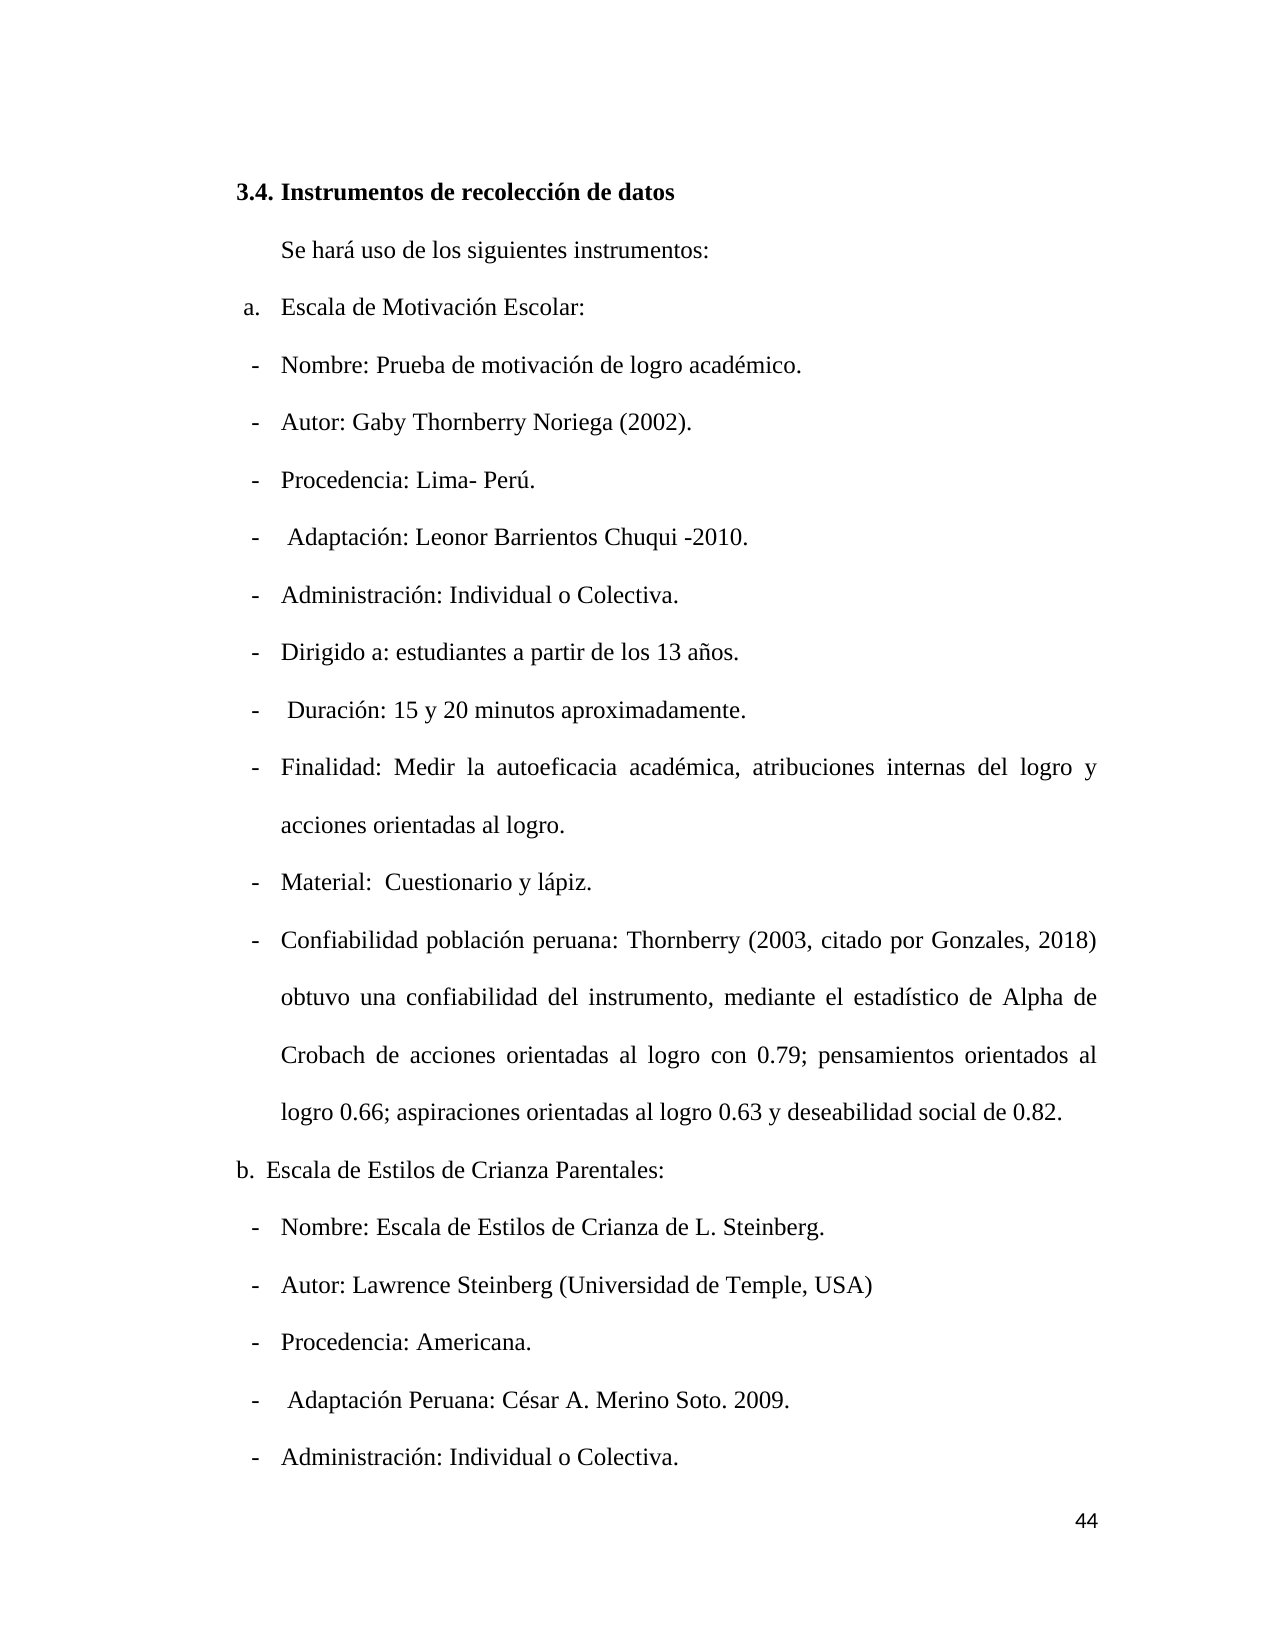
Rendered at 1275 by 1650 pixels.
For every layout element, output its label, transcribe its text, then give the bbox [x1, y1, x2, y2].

list Administración: Individual o Colectiva. [251, 1442, 1098, 1471]
list Material: Cuestionario y lápiz. [251, 867, 1098, 896]
list Nombre: Prueba de motivación de logro académico. [251, 350, 1098, 378]
list Finalidad: Medir la autoeficacia académica, atribuciones internas del logro y acciones orientadas al logro. [251, 752, 1098, 838]
list Autor: Gaby Thornberry Noriega (2002). [251, 407, 1098, 436]
subtitle Instrumentos de recolección de datos [236, 177, 1098, 206]
text Se hará uso de los siguientes instrumentos: [236, 235, 1098, 263]
list Confiabilidad población peruana: Thornberry (2003, citado por Gonzales, 2018) obtuvo una confiabilidad del instrumento, mediante el estadístico de Alpha de Crobach de acciones orientadas al logro con 0.79; pensamientos orientados al logro 0.66; aspiraciones orientadas al logro 0.63 y deseabilidad social de 0.82. [251, 925, 1098, 1126]
list Nombre: Escala de Estilos de Crianza de L. Steinberg. [251, 1212, 1098, 1241]
list Escala de Estilos de Crianza Parentales: [236, 1155, 1098, 1183]
list Dirigido a: estudiantes a partir de los 13 años. [251, 637, 1098, 666]
list Duración: 15 y 20 minutos aproximadamente. [251, 695, 1098, 723]
list Adaptación Peruana: César A. Merino Soto. 2009. [251, 1385, 1098, 1413]
list Escala de Motivación Escolar: [243, 292, 1098, 321]
list Administración: Individual o Colectiva. [251, 580, 1098, 608]
list Adaptación: Leonor Barrientos Chuqui -2010. [251, 522, 1098, 551]
list Procedencia: Lima- Perú. [251, 465, 1098, 493]
list Autor: Lawrence Steinberg (Universidad de Temple, USA) [251, 1270, 1098, 1298]
list Procedencia: Americana. [251, 1327, 1098, 1356]
